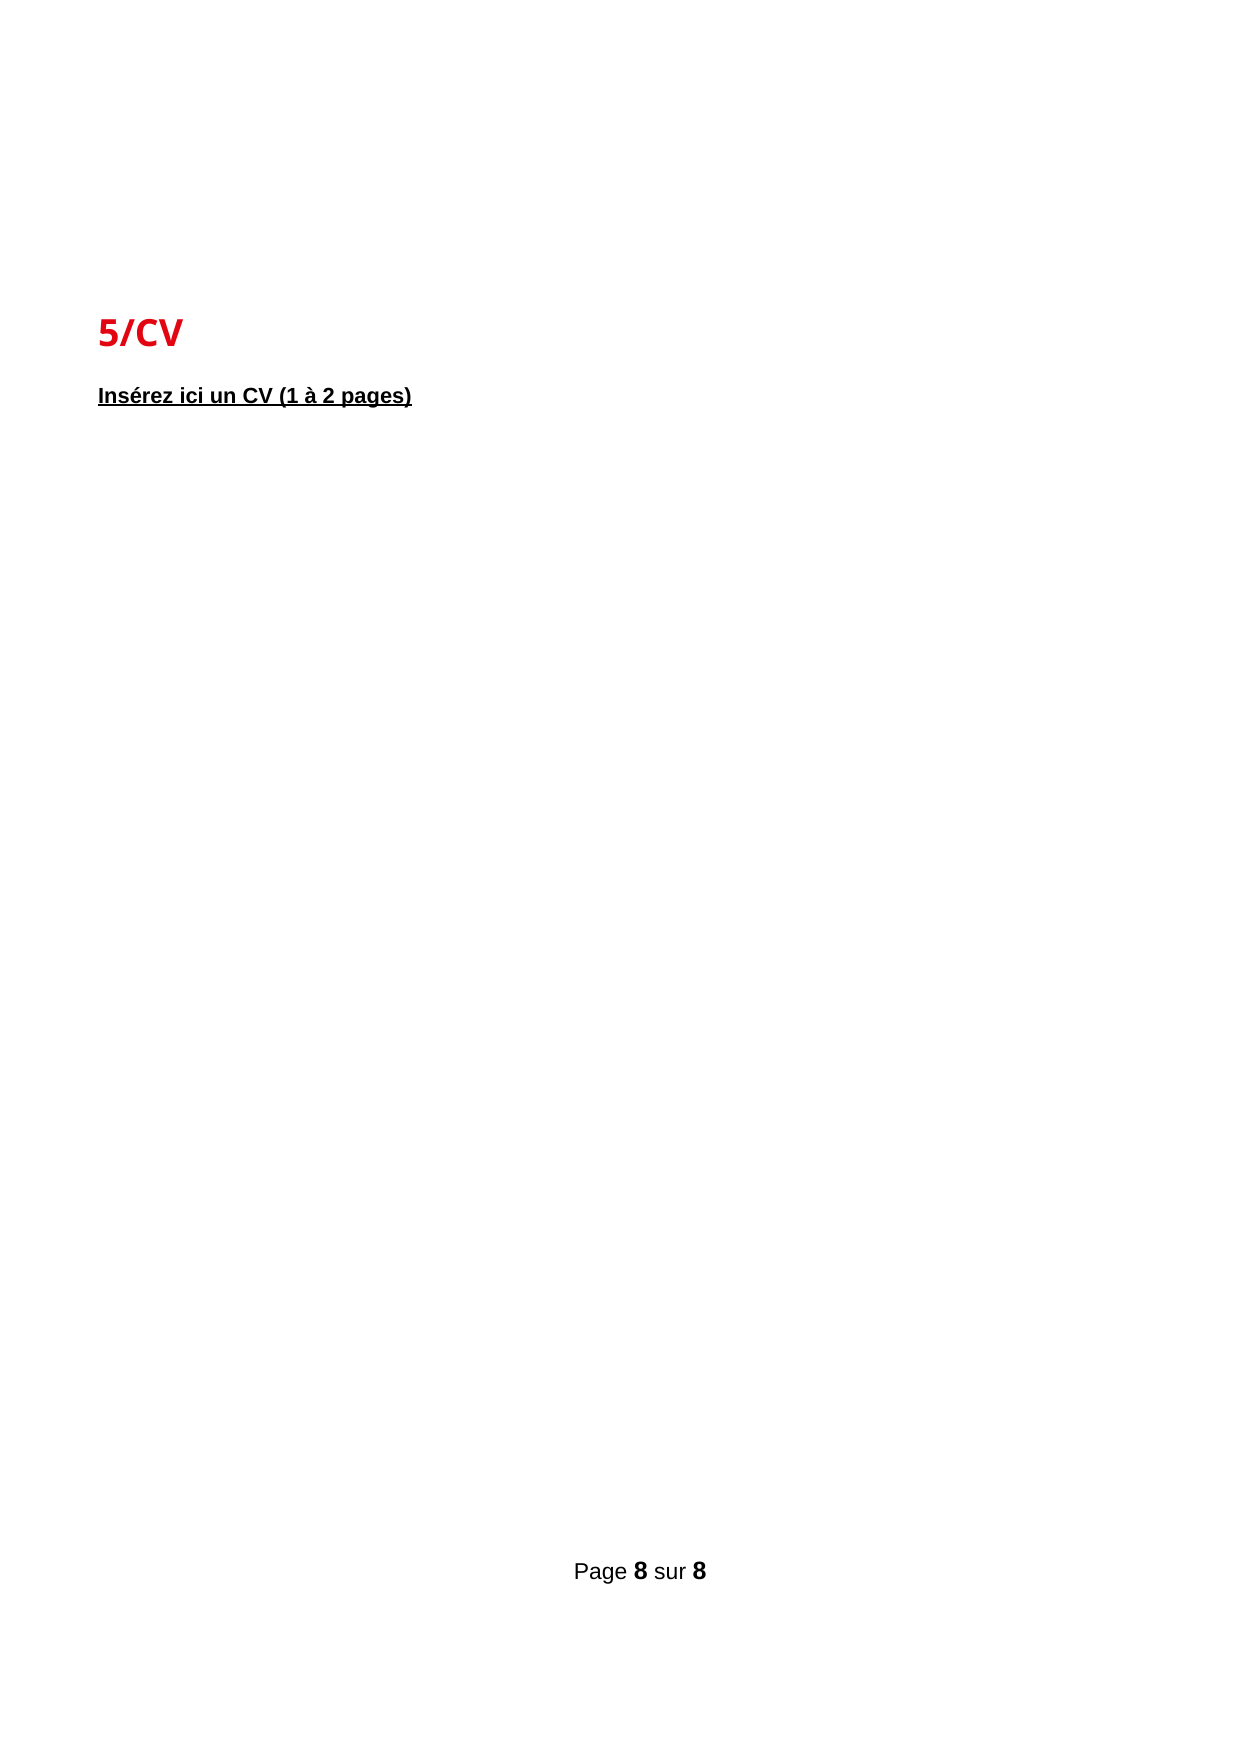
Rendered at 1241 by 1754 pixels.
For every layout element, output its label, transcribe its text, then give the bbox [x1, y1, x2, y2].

text Insérez ici un CV (1 à 2 pages) [98, 382, 1182, 408]
subtitle 5/CV [98, 306, 1042, 357]
